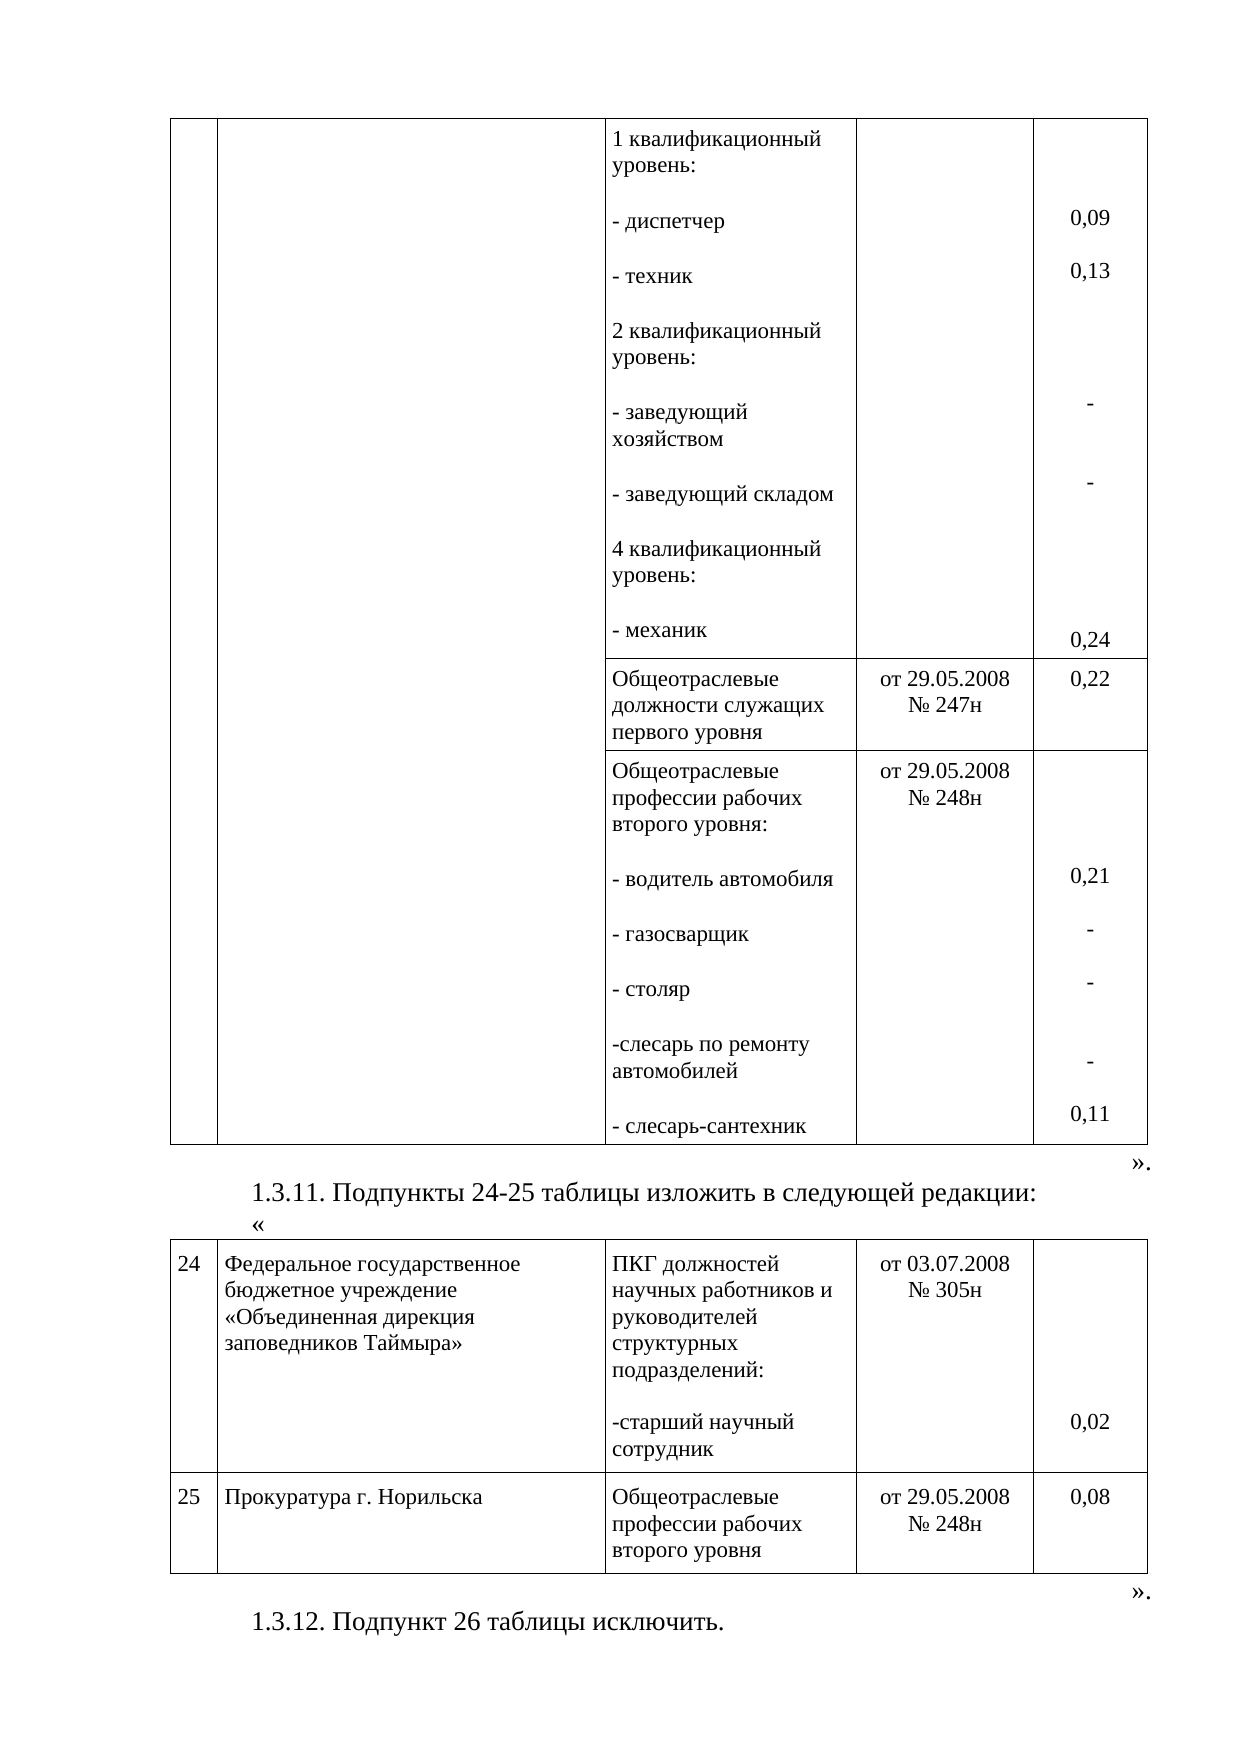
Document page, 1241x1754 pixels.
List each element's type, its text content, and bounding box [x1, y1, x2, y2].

table_header 24 [171, 1240, 217, 1472]
table_cell Общеотраслевые должности служащих первого уровня [606, 659, 856, 750]
table_header от 03.07.2008 № 305н [857, 1240, 1033, 1472]
text ». [177, 1574, 1152, 1605]
table_cell от 29.05.2008 № 248н [857, 1473, 1033, 1573]
list « [177, 1207, 1152, 1238]
table_cell 25 [171, 1473, 217, 1573]
table_cell 0,08 [1034, 1473, 1147, 1573]
table_cell 0,21 - - - 0,11 [1034, 751, 1147, 1144]
table_cell Общеотраслевые профессии рабочих второго уровня: - водитель автомобиля - газосварщик - столяр -слесарь по ремонту автомобилей - слесарь-сантехник [606, 751, 856, 1144]
list 1.3.11. Подпункты 24-25 таблицы изложить в следующей редакции: [177, 1176, 1152, 1207]
table_cell от 29.05.2008 № 247н [857, 659, 1033, 750]
text ». [177, 1145, 1152, 1176]
table_cell 0,22 [1034, 659, 1147, 750]
table_header 0,02 [1034, 1240, 1147, 1472]
table_cell от 29.05.2008 № 248н [857, 751, 1033, 1144]
table_header Федеральное государственное бюджетное учреждение «Объединенная дирекция заповедников Таймыра» [218, 1240, 605, 1472]
table_header ПКГ должностей научных работников и руководителей структурных подразделений: -старший научный сотрудник [606, 1240, 856, 1472]
table_cell Общеотраслевые профессии рабочих второго уровня [606, 1473, 856, 1573]
table_cell 0,09 0,13 - - 0,24 [1034, 119, 1147, 658]
table_cell Прокуратура г. Норильска [218, 1473, 605, 1573]
list 1.3.12. Подпункт 26 таблицы исключить. [177, 1605, 1152, 1636]
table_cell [606, 119, 856, 658]
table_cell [857, 119, 1033, 658]
